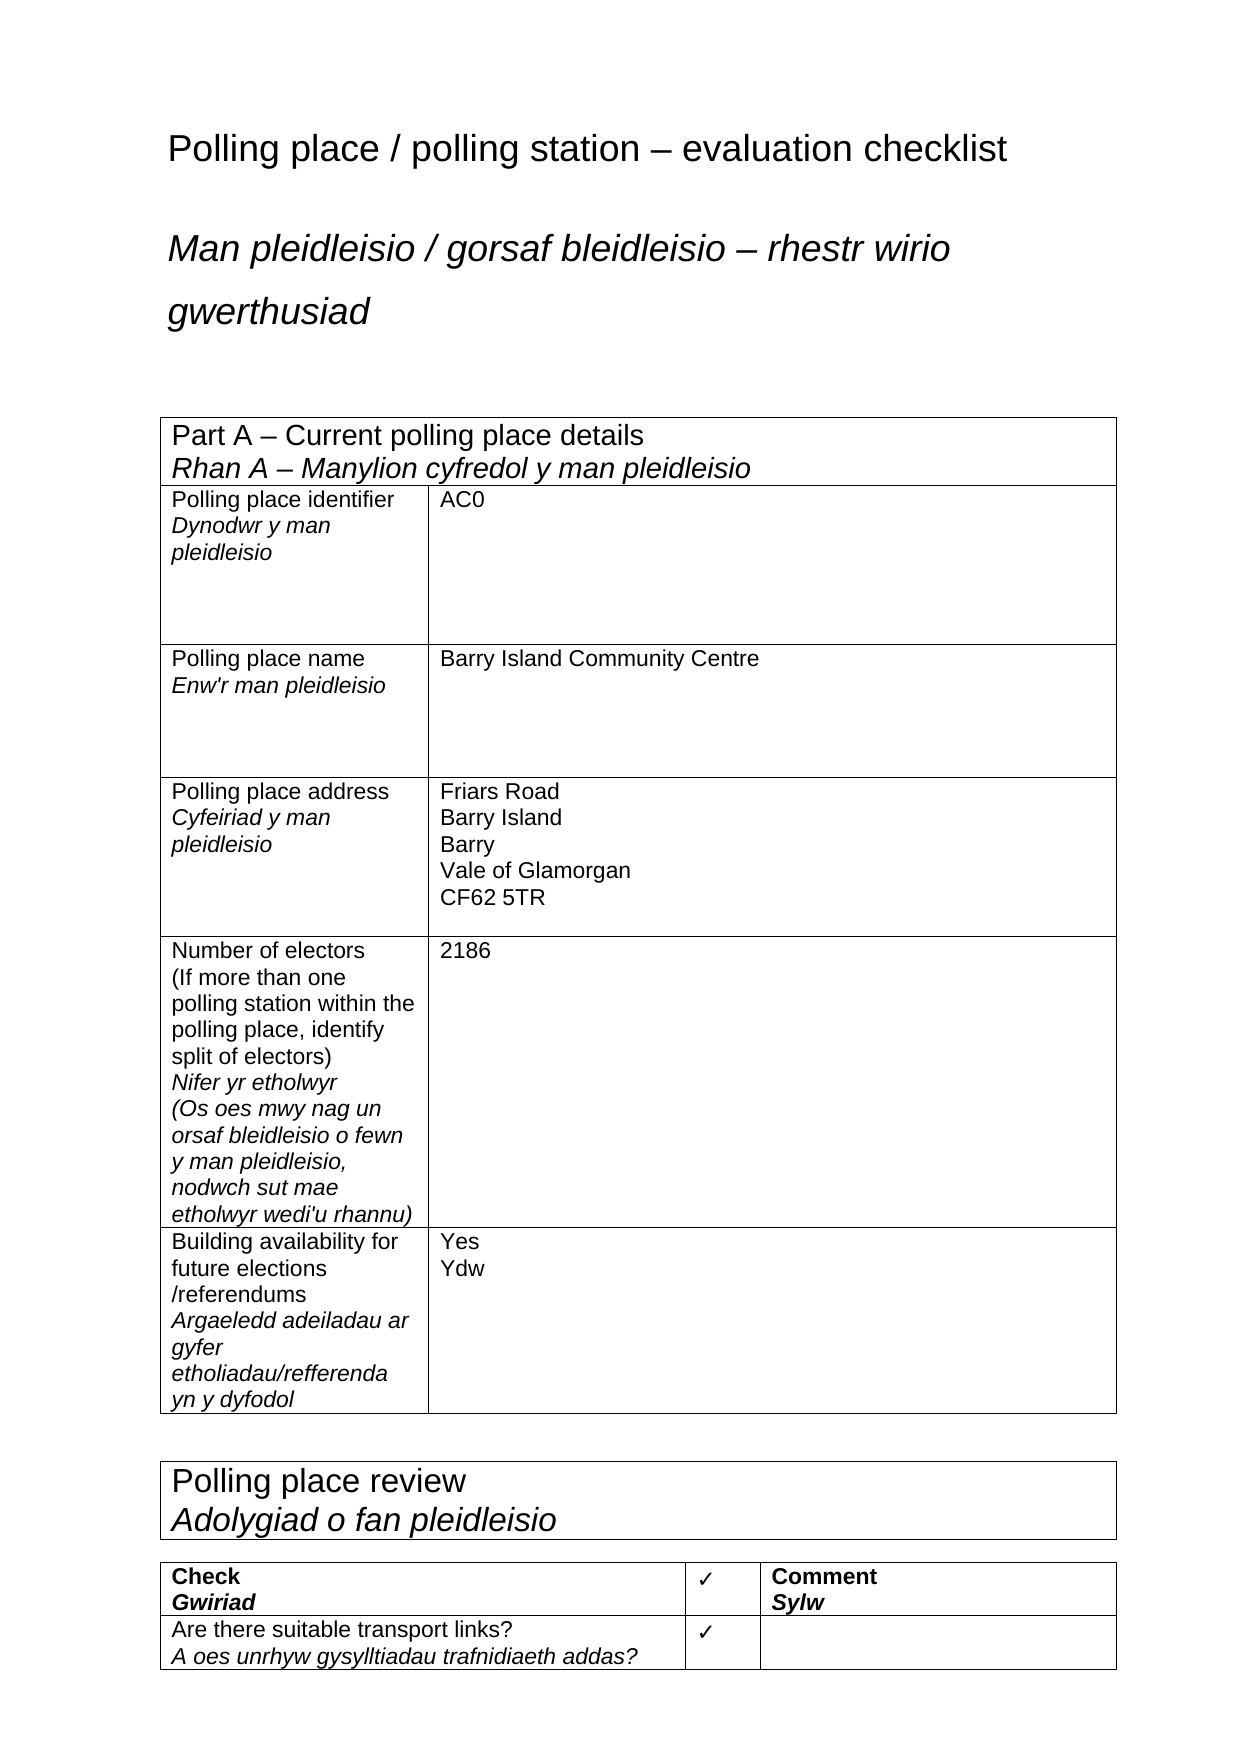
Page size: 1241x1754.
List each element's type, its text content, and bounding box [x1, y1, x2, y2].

table_cell Number of electors (If more than one polling station within the polling place, identify split of electors) Nifer yr etholwyr (Os oes mwy nag un orsaf bleidleisio o fewn y man pleidleisio, nodwch sut mae etholwyr wedi'u rhannu) [161, 937, 428, 1227]
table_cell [161, 1616, 685, 1669]
table_cell Yes Ydw [429, 1228, 1116, 1413]
title Polling place / polling station – evaluation checklist [167, 112, 1166, 174]
table_header Polling place review Adolygiad o fan pleidleisio [161, 1462, 1116, 1538]
table_cell Polling place identifier Dynodwr y man pleidleisio [161, 486, 428, 644]
table_cell Polling place name Enw'r man pleidleisio [161, 645, 428, 777]
table_cell ✓ [686, 1616, 760, 1669]
table_header Check Gwiriad [161, 1563, 685, 1615]
table_cell [761, 1616, 1116, 1669]
table_cell Barry Island Community Centre [429, 645, 1116, 777]
table_cell 2186 [429, 937, 1116, 1227]
title Man pleidleisio / gorsaf bleidleisio – rhestr wirio gwerthusiad [167, 212, 1166, 337]
table_header Comment Sylw [761, 1563, 1116, 1615]
table_header Part A – Current polling place details Rhan A – Manylion cyfredol y man pleidleisio [161, 418, 1116, 485]
table_header ✓ [686, 1563, 760, 1615]
table_cell Polling place address Cyfeiriad y man pleidleisio [161, 778, 428, 936]
table_cell AC0 [429, 486, 1116, 644]
table_cell Building availability for future elections /referendums Argaeledd adeiladau ar gyfer etholiadau/refferenda yn y dyfodol [161, 1228, 428, 1413]
table_cell Friars Road Barry Island Barry Vale of Glamorgan CF62 5TR [429, 778, 1116, 936]
